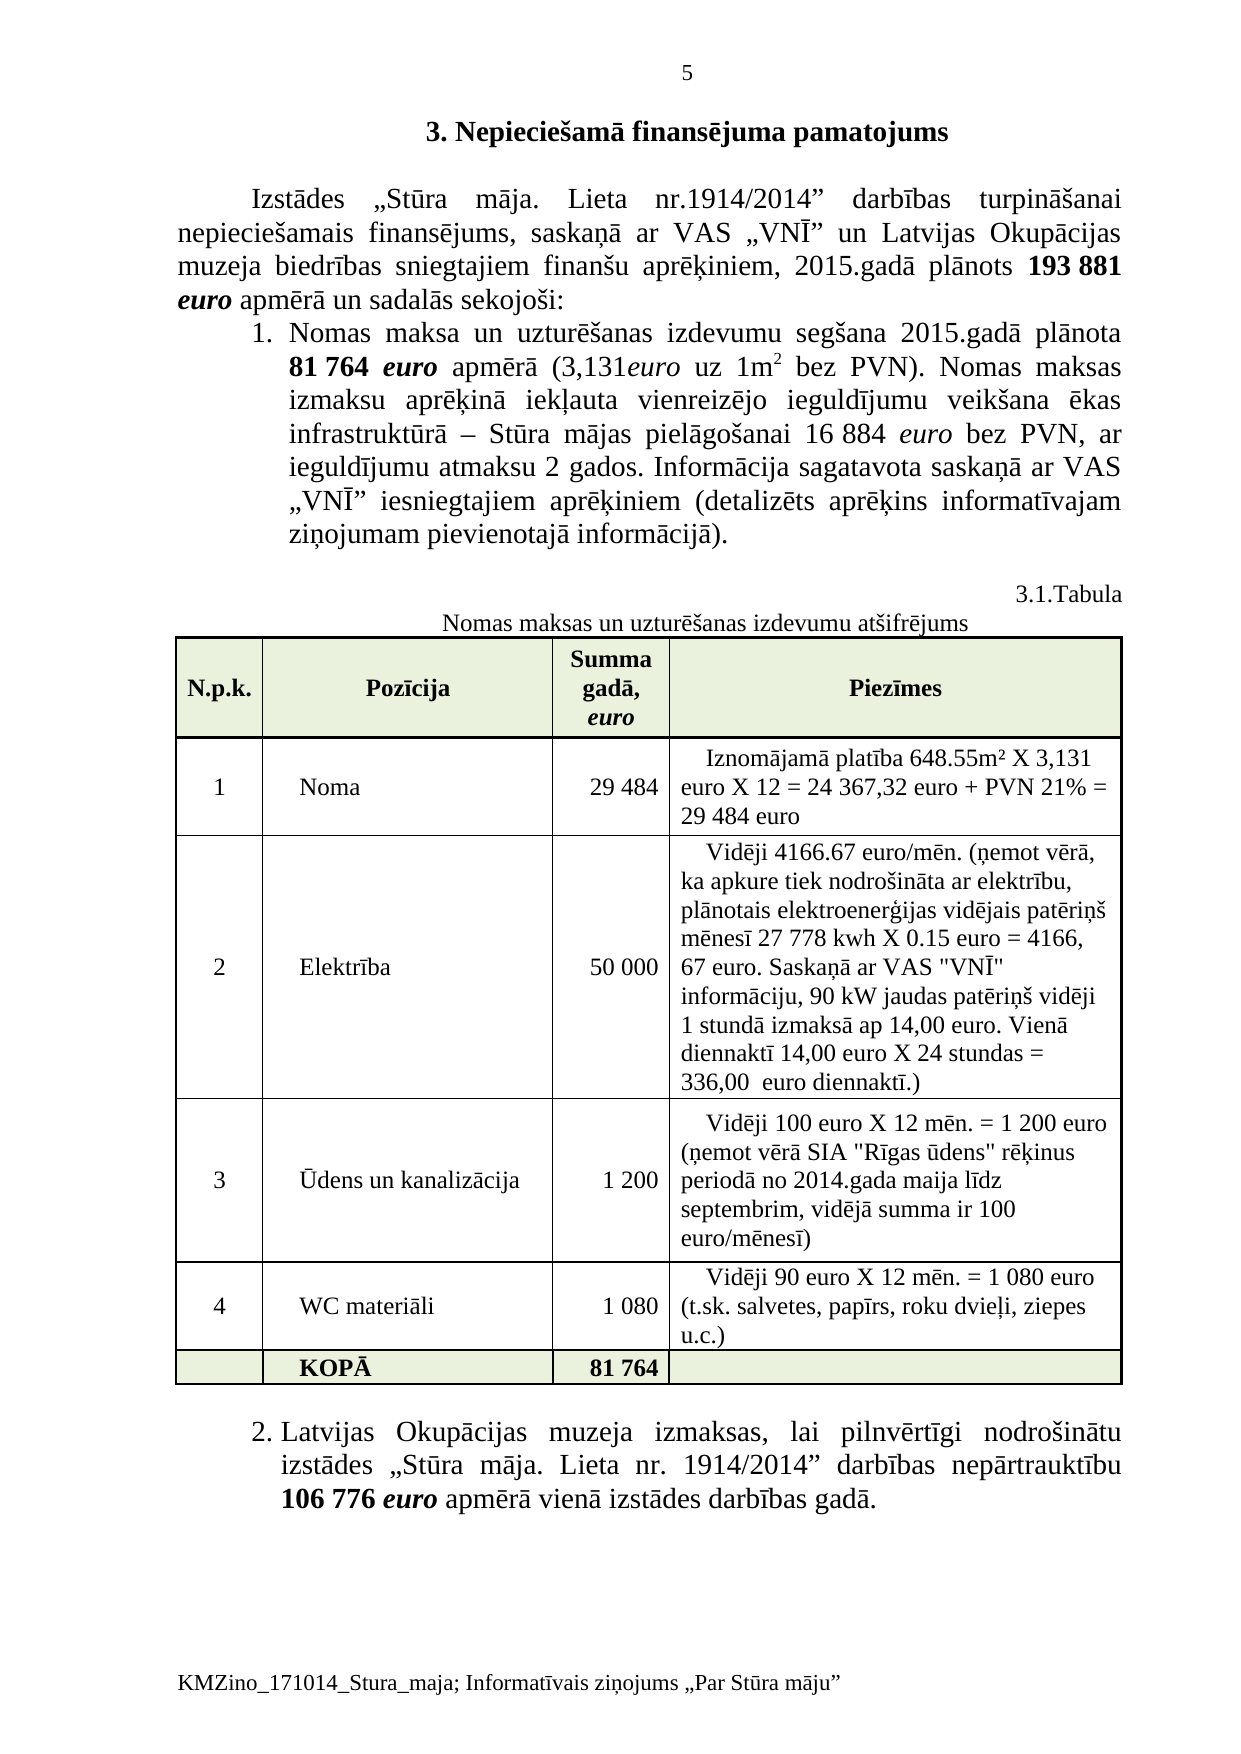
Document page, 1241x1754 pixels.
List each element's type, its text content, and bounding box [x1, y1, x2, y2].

table_cell WC materiāli [263, 1263, 552, 1349]
table_header Pozīcija [263, 639, 552, 736]
list 3.1.Tabula [288, 579, 1122, 608]
table_header N.p.k. [177, 639, 262, 736]
table_cell 1 [177, 739, 262, 835]
table_cell [177, 1351, 262, 1383]
list Nomas maksas un uzturēšanas izdevumu atšifrējums [288, 608, 1122, 636]
list Nomas maksa un uzturēšanas izdevumu segšana 2015.gadā plānota 81 764 euro apmērā (3,131euro uz 1m2 bez PVN). Nomas maksas izmaksu aprēķinā iekļauta vienreizējo ieguldījumu veikšana ēkas infrastruktūrā – Stūra mājas pielāgošanai 16 884 euro bez PVN, ar ieguldījumu atmaksu 2 gados. Informācija sagatavota saskaņā ar VAS „VNĪ” iesniegtajiem aprēķiniem (detalizēts aprēķins informatīvajam ziņojumam pievienotajā informācijā). [251, 315, 1122, 550]
table_cell 29 484 [553, 739, 669, 835]
table_cell Ūdens un kanalizācija [263, 1099, 552, 1261]
list Latvijas Okupācijas muzeja izmaksas, lai pilnvērtīgi nodrošinātu izstādes „Stūra māja. Lieta nr. 1914/2014” darbības nepārtrauktību 106 776 euro apmērā vienā izstādes darbības gadā. [251, 1414, 1122, 1514]
table_cell Vidēji 100 euro X 12 mēn. = 1 200 euro (ņemot vērā SIA "Rīgas ūdens" rēķinus periodā no 2014.gada maija līdz septembrim, vidējā summa ir 100 euro/mēnesī) [670, 1099, 1120, 1261]
table_header Piezīmes [670, 639, 1120, 736]
table_cell Vidēji 90 euro X 12 mēn. = 1 080 euro (t.sk. salvetes, papīrs, roku dvieļi, ziepes u.c.) [670, 1263, 1120, 1349]
table_cell Vidēji 4166.67 euro/mēn. (ņemot vērā, ka apkure tiek nodrošināta ar elektrību, plānotais elektroenerģijas vidējais patēriņš mēnesī 27 778 kwh X 0.15 euro = 4166, 67 euro. Saskaņā ar VAS "VNĪ" informāciju, 90 kW jaudas patēriņš vidēji 1 stundā izmaksā ap 14,00 euro. Vienā diennaktī 14,00 euro X 24 stundas = 336,00 euro diennaktī.) [670, 836, 1120, 1097]
table_header Summa gadā, euro [553, 639, 669, 736]
table_cell 4 [177, 1263, 262, 1349]
table_cell 2 [177, 836, 262, 1097]
table_cell 50 000 [553, 836, 669, 1097]
table_cell KOPĀ [264, 1351, 552, 1383]
table_cell 1 080 [553, 1263, 669, 1349]
table_cell Iznomājamā platība 648.55m² X 3,131 euro X 12 = 24 367,32 euro + PVN 21% = 29 484 euro [670, 739, 1120, 835]
text Izstādes „Stūra māja. Lieta nr.1914/2014” darbības turpināšanai nepieciešamais finansējums, saskaņā ar VAS „VNĪ” un Latvijas Okupācijas muzeja biedrības sniegtajiem finanšu aprēķiniem, 2015.gadā plānots 193 881 euro apmērā un sadalās sekojoši: [177, 181, 1122, 315]
table_cell 1 200 [553, 1099, 669, 1261]
text 3. Nepieciešamā finansējuma pamatojums [177, 114, 1122, 148]
table_cell Noma [263, 739, 552, 835]
table_cell Elektrība [263, 836, 552, 1097]
table_cell [670, 1351, 1120, 1383]
table_cell 3 [177, 1099, 262, 1261]
table_cell 81 764 [554, 1351, 668, 1383]
